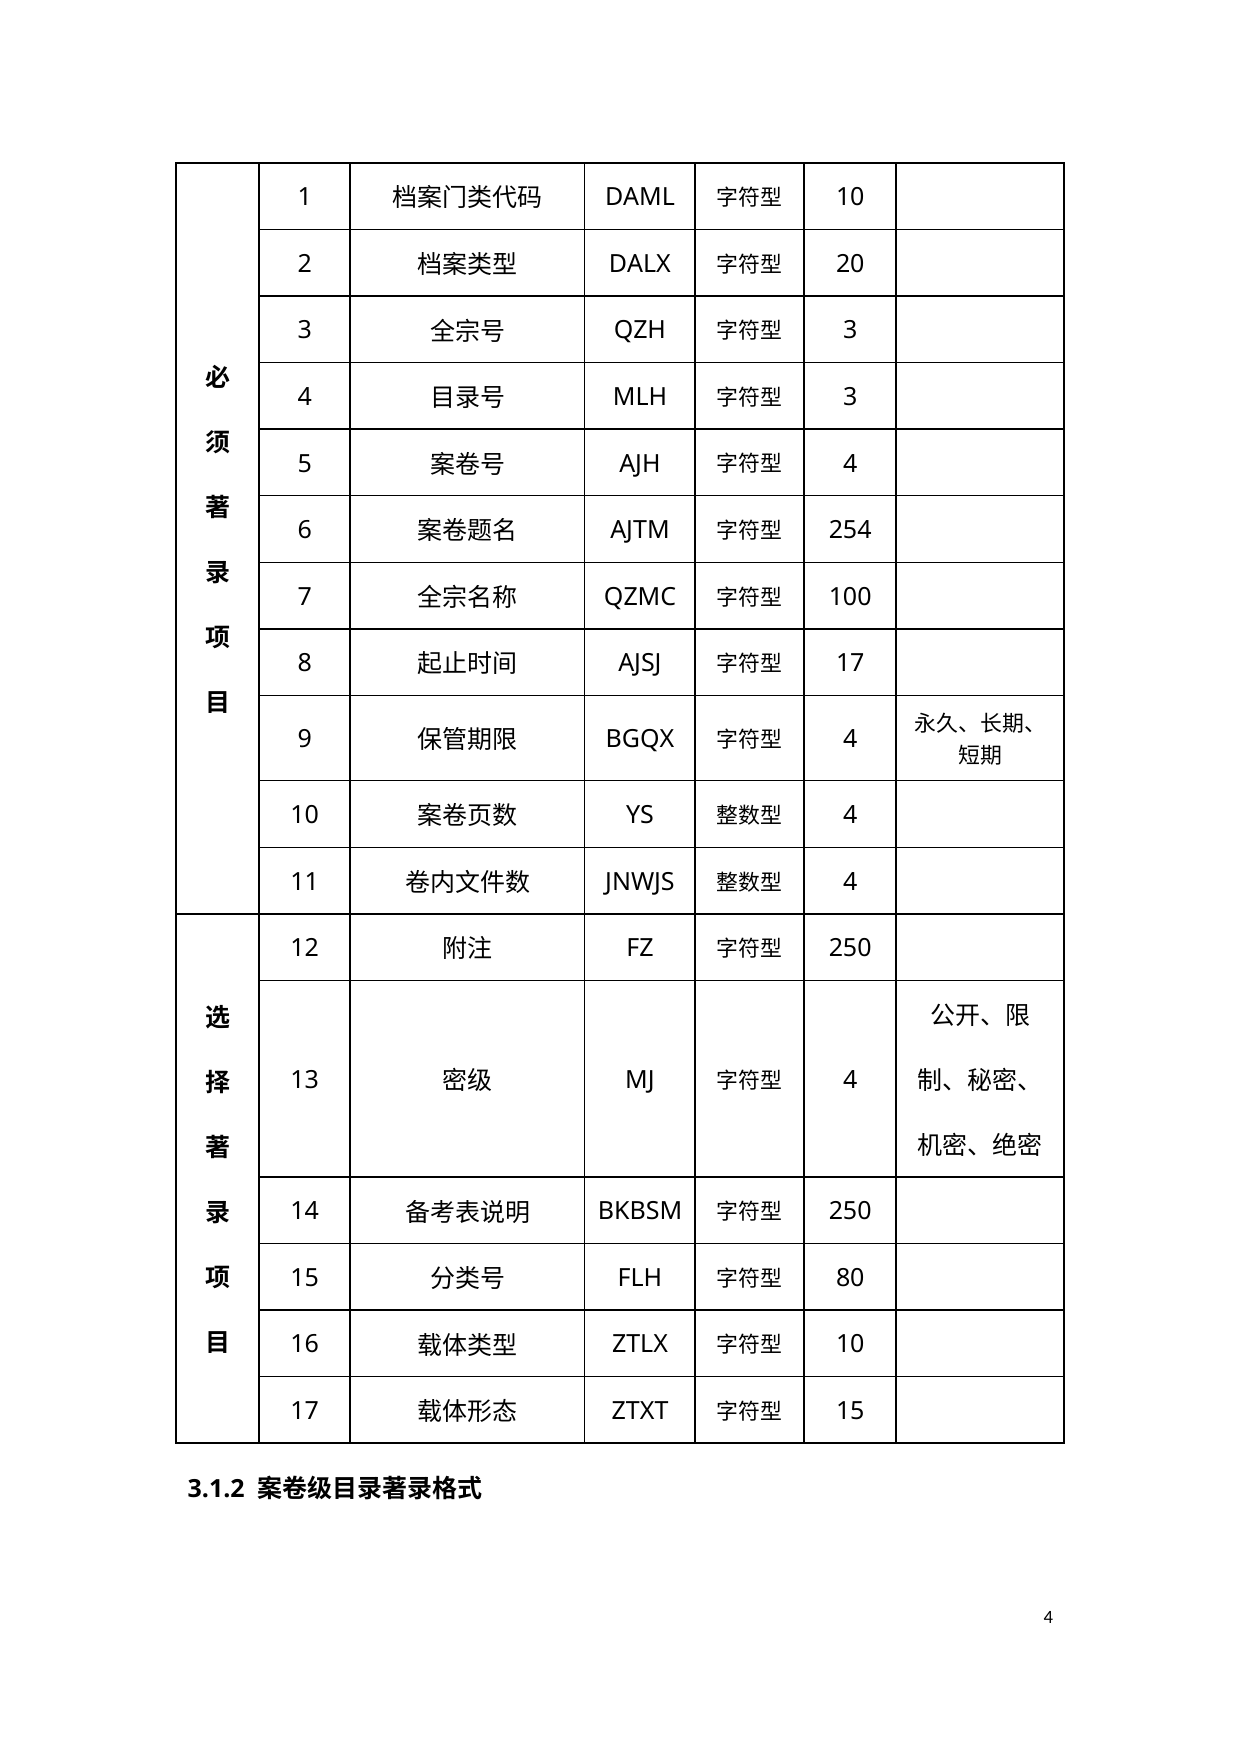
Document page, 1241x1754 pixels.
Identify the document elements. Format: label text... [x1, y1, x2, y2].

table_cell [897, 164, 1063, 228]
table_cell 目录号 [351, 363, 584, 428]
table_cell 保管期限 [351, 696, 584, 780]
table_cell 字符型 [696, 363, 803, 428]
table_cell 8 [260, 630, 349, 694]
table_cell 选 择 著 录 项 目 [177, 915, 258, 1442]
table_cell FZ [585, 915, 694, 979]
table_cell 6 [260, 496, 349, 561]
table_cell AJSJ [585, 630, 694, 694]
table_cell YS [585, 781, 694, 846]
table_cell ZTLX [585, 1311, 694, 1376]
table_cell 载体类型 [351, 1311, 584, 1376]
table_cell ZTXT [585, 1377, 694, 1442]
table_cell 字符型 [696, 563, 803, 628]
table_cell [897, 297, 1063, 362]
table_cell [897, 1311, 1063, 1376]
table_cell DAML [585, 164, 694, 228]
table_cell 必 须 著 录 项 目 [177, 164, 258, 913]
table_cell 3 [805, 363, 895, 428]
table_cell 字符型 [696, 430, 803, 495]
table_cell 字符型 [696, 297, 803, 362]
table_cell 字符型 [696, 164, 803, 228]
table_cell FLH [585, 1244, 694, 1309]
table_cell [897, 363, 1063, 428]
table_cell 4 [260, 363, 349, 428]
table_cell 案卷题名 [351, 496, 584, 561]
table_cell 20 [805, 230, 895, 295]
table_cell 档案门类代码 [351, 164, 584, 228]
table_cell DALX [585, 230, 694, 295]
table_cell 字符型 [696, 1244, 803, 1309]
table_cell 字符型 [696, 496, 803, 561]
table_cell 80 [805, 1244, 895, 1309]
table_cell 分类号 [351, 1244, 584, 1309]
table_cell 4 [805, 981, 895, 1176]
table_cell 案卷号 [351, 430, 584, 495]
table_cell 5 [260, 430, 349, 495]
table_cell [897, 1377, 1063, 1442]
table_cell 起止时间 [351, 630, 584, 694]
table_cell 17 [805, 630, 895, 694]
table_cell 永久、长期、短期 [897, 696, 1063, 780]
table_cell 字符型 [696, 1311, 803, 1376]
table_cell 250 [805, 915, 895, 979]
table_cell 备考表说明 [351, 1178, 584, 1243]
table_cell 3 [805, 297, 895, 362]
table_cell 档案类型 [351, 230, 584, 295]
table_cell 11 [260, 848, 349, 913]
table_cell [897, 1244, 1063, 1309]
table_cell AJTM [585, 496, 694, 561]
table_cell 10 [805, 164, 895, 228]
table_cell 4 [805, 430, 895, 495]
table_cell 10 [805, 1311, 895, 1376]
table_cell 全宗号 [351, 297, 584, 362]
table_cell 16 [260, 1311, 349, 1376]
table_cell [897, 1178, 1063, 1243]
table_cell [897, 630, 1063, 694]
table_cell 1 [260, 164, 349, 228]
table_cell [897, 848, 1063, 913]
table_cell 整数型 [696, 781, 803, 846]
table_cell 17 [260, 1377, 349, 1442]
table_cell 字符型 [696, 981, 803, 1176]
table_cell 字符型 [696, 1377, 803, 1442]
table_cell AJH [585, 430, 694, 495]
table_cell 字符型 [696, 630, 803, 694]
table_cell 整数型 [696, 848, 803, 913]
table_cell 7 [260, 563, 349, 628]
table_cell MLH [585, 363, 694, 428]
table_cell 13 [260, 981, 349, 1176]
table_cell 附注 [351, 915, 584, 979]
table_cell 密级 [351, 981, 584, 1176]
table_cell 字符型 [696, 915, 803, 979]
table_cell 字符型 [696, 696, 803, 780]
table_cell BKBSM [585, 1178, 694, 1243]
table_cell [897, 563, 1063, 628]
table_cell 案卷页数 [351, 781, 584, 846]
table_cell [897, 430, 1063, 495]
table_cell 15 [260, 1244, 349, 1309]
table_cell 载体形态 [351, 1377, 584, 1442]
table_cell 卷内文件数 [351, 848, 584, 913]
table_cell 字符型 [696, 1178, 803, 1243]
text 3.1.2 案卷级目录著录格式 [187, 1469, 1053, 1505]
table_cell [897, 781, 1063, 846]
table_cell 14 [260, 1178, 349, 1243]
table_cell 9 [260, 696, 349, 780]
table_cell QZH [585, 297, 694, 362]
table_cell 4 [805, 848, 895, 913]
table_cell 15 [805, 1377, 895, 1442]
table_cell 3 [260, 297, 349, 362]
table_cell [897, 915, 1063, 979]
table_cell 10 [260, 781, 349, 846]
table_cell JNWJS [585, 848, 694, 913]
table_cell MJ [585, 981, 694, 1176]
table_cell [897, 496, 1063, 561]
table_cell QZMC [585, 563, 694, 628]
table_cell 254 [805, 496, 895, 561]
table_cell 全宗名称 [351, 563, 584, 628]
table_cell 公开、限制、秘密、机密、绝密 [897, 981, 1063, 1176]
table_cell 2 [260, 230, 349, 295]
table_cell 250 [805, 1178, 895, 1243]
table_cell BGQX [585, 696, 694, 780]
table_cell 4 [805, 781, 895, 846]
table_cell 100 [805, 563, 895, 628]
table_cell [897, 230, 1063, 295]
table_cell 字符型 [696, 230, 803, 295]
table_cell 4 [805, 696, 895, 780]
table_cell 12 [260, 915, 349, 979]
